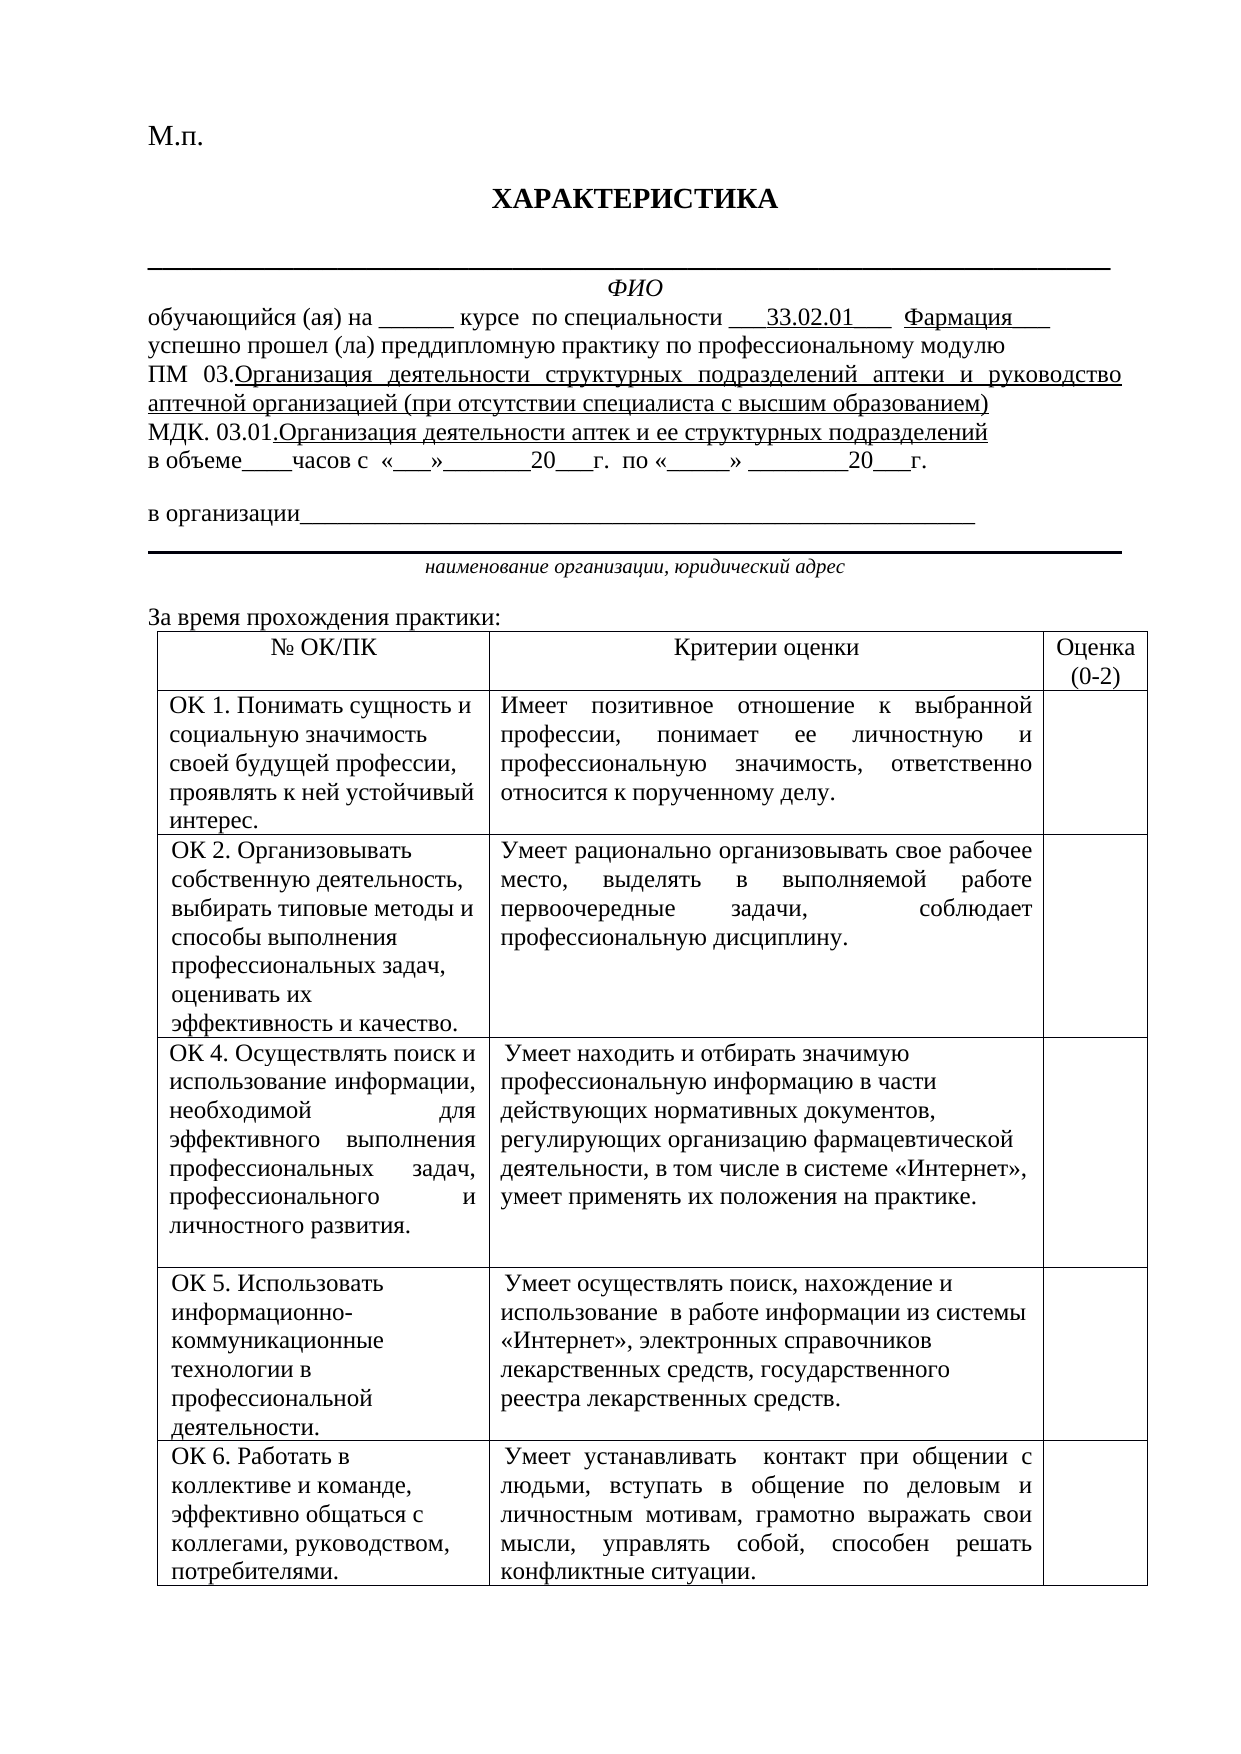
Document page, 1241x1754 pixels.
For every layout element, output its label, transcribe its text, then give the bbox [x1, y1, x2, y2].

text в организации______________________________________________________ [148, 498, 1122, 527]
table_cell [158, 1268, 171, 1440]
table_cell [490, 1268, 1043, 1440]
text За время прохождения практики: [148, 602, 1122, 631]
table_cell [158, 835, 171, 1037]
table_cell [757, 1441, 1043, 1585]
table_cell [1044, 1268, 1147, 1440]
text ПМ 03.Организация деятельности структурных подразделений аптеки и руководство аптечной организацией (при отсутствии специалиста с высшим образованием) [148, 359, 1122, 417]
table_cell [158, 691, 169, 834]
subtitle ХАРАКТЕРИСТИКА [148, 182, 1122, 215]
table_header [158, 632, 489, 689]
text обучающийся (ая) на ______ курсе по специальности ___33.02.01___ Фармация___ [148, 302, 1122, 330]
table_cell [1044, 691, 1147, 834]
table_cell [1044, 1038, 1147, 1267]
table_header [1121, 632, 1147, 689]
text М.п. [148, 118, 1122, 152]
text наименование организации, юридический адрес [148, 554, 1122, 578]
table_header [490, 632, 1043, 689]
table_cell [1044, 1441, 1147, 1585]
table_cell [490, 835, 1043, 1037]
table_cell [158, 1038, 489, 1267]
text в объеме____часов с «___»_______20___г. по «_____» ________20___г. [148, 445, 1122, 474]
text __________________________________________________________________ [148, 239, 1122, 273]
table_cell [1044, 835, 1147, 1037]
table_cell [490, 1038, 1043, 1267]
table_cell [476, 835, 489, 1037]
text ФИО [148, 273, 1122, 302]
text МДК. 03.01.Организация деятельности аптек и ее структурных подразделений [148, 417, 1122, 445]
text успешно прошел (ла) преддипломную практику по профессиональному модулю [148, 330, 1122, 359]
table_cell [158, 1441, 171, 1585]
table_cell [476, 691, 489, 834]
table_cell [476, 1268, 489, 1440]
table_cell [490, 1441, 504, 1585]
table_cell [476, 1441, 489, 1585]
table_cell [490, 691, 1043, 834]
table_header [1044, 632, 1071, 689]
